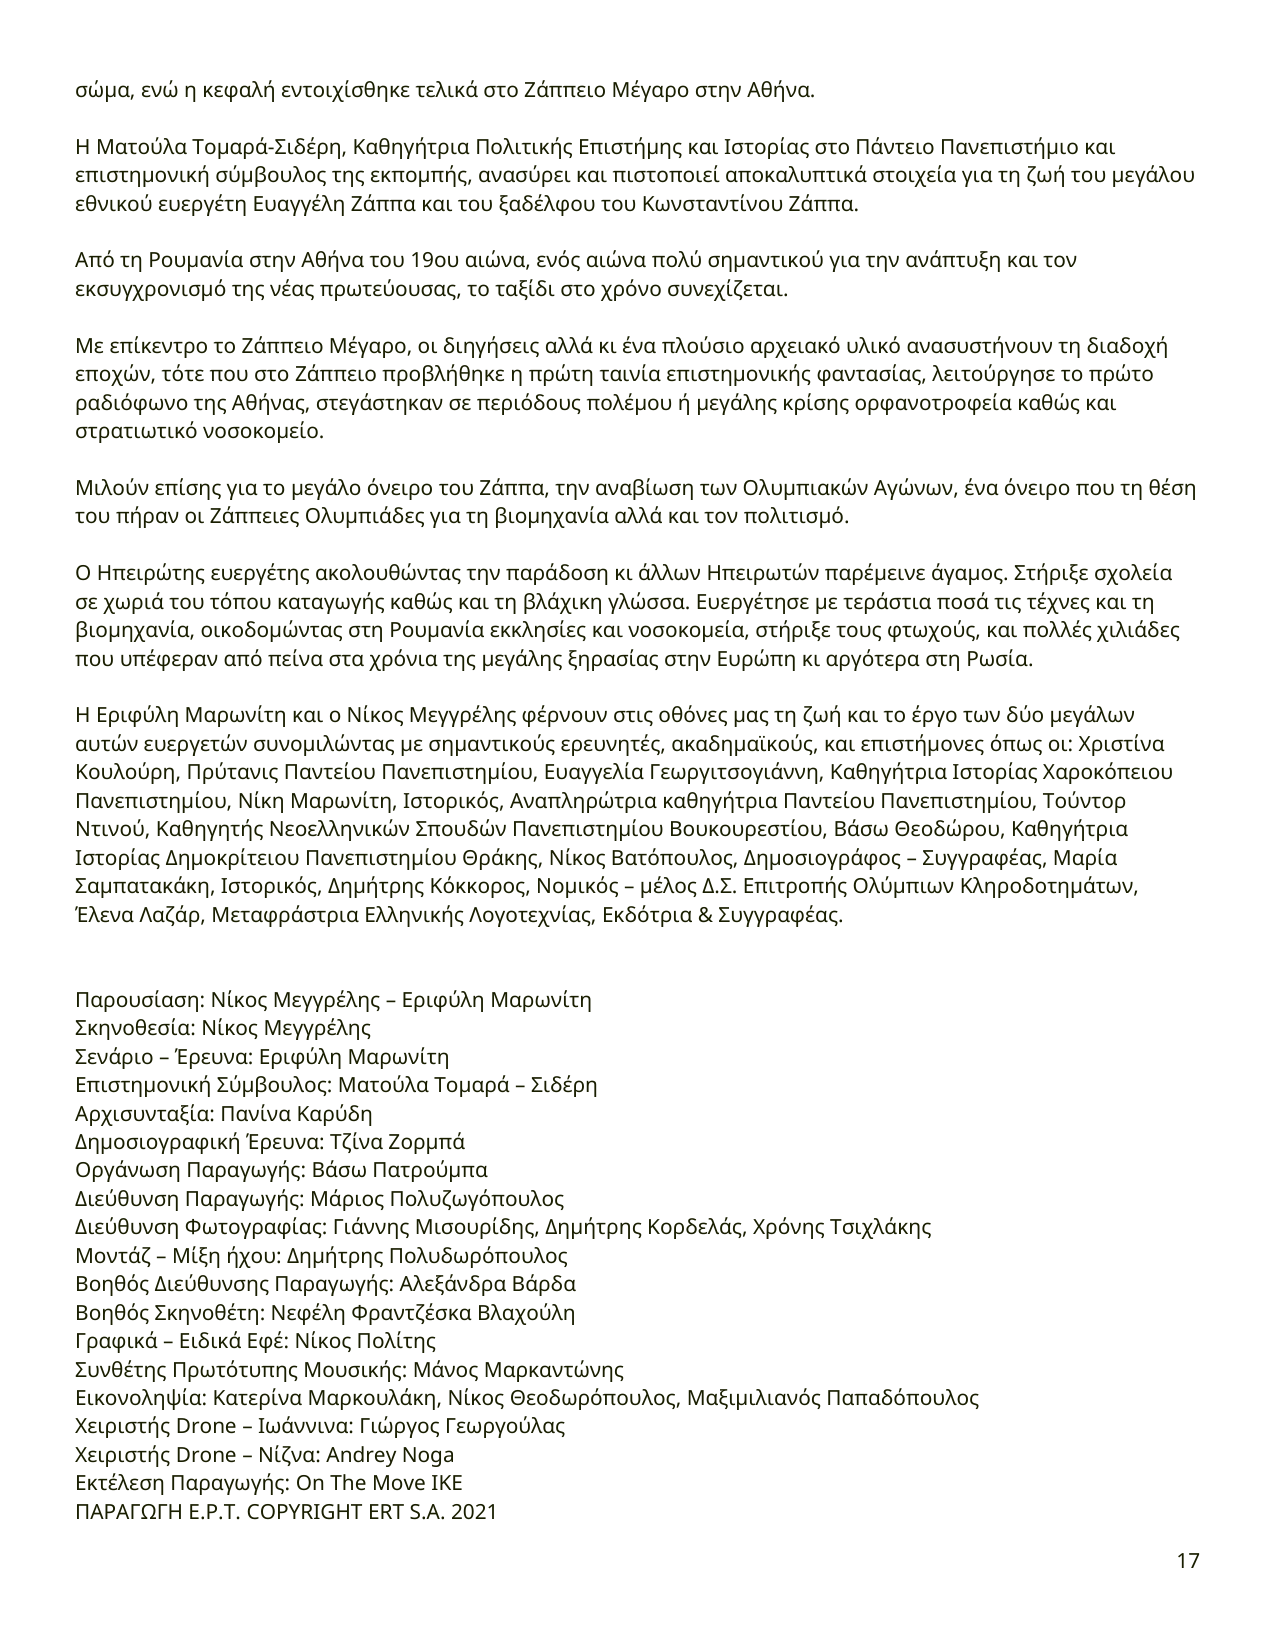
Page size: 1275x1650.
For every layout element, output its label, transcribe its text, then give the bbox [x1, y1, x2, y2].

text Παρουσίαση: Νίκος Μεγγρέλης – Εριφύλη Μαρωνίτη Σκηνοθεσία: Νίκος Μεγγρέλης Σενάριο – Έρευνα: Εριφύλη Μαρωνίτη Επιστημονική Σύμβουλος: Ματούλα Τομαρά – Σιδέρη Αρχισυνταξία: Πανίνα Καρύδη Δημοσιογραφική Έρευνα: Τζίνα Ζορμπά Οργάνωση Παραγωγής: Βάσω Πατρούμπα Διεύθυνση Παραγωγής: Μάριος Πολυζωγόπουλος Διεύθυνση Φωτογραφίας: Γιάννης Μισουρίδης, Δημήτρης Κορδελάς, Χρόνης Τσιχλάκης Μοντάζ – Μίξη ήχου: Δημήτρης Πολυδωρόπουλος Βοηθός Διεύθυνσης Παραγωγής: Αλεξάνδρα Βάρδα Βοηθός Σκηνοθέτη: Νεφέλη Φραντζέσκα Βλαχούλη Γραφικά – Ειδικά Εφέ: Νίκος Πολίτης Συνθέτης Πρωτότυπης Μουσικής: Μάνος Μαρκαντώνης Εικονοληψία: Κατερίνα Μαρκουλάκη, Νίκος Θεοδωρόπουλος, Μαξιμιλιανός Παπαδόπουλος Χειριστής Drone – Ιωάννινα: Γιώργος Γεωργούλας Χειριστής Drone – Νίζνα: Andrey Noga Εκτέλεση Παραγωγής: On The Move IKE ΠΑΡΑΓΩΓΗ Ε.Ρ.Τ. COPYRIGHT ERT S.A. 2021 [75, 928, 1200, 1525]
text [75, 75, 1200, 928]
